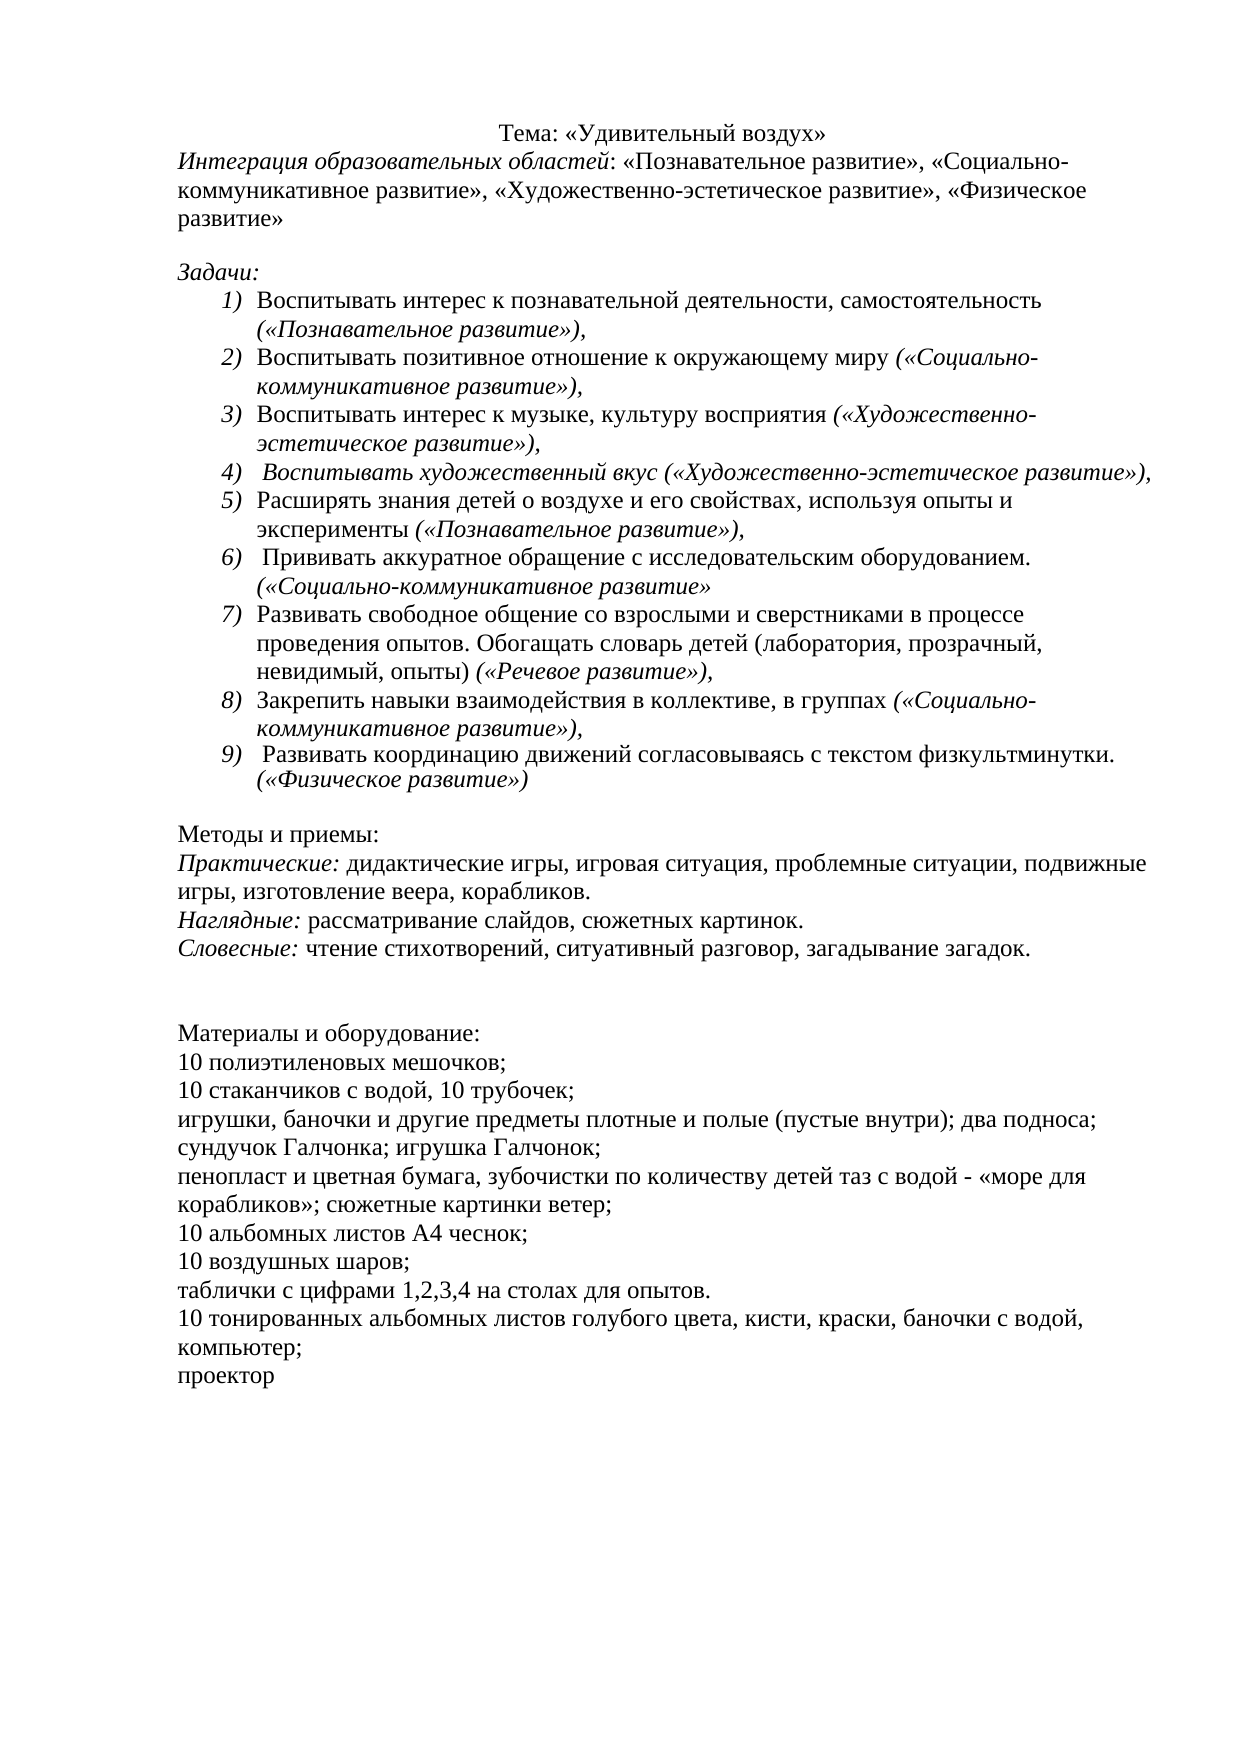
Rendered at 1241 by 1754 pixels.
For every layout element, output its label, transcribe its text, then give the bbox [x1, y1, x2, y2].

list Закрепить навыки взаимодействия в коллективе, в группах («Социальнокоммуникативное развитие»), [221, 685, 1152, 742]
text Мeтоды и приемы: [177, 820, 1152, 848]
text игрушки, баночки и другие предметы плотные и полые (пустые внутри); два подноса; сундучок Галчонка; игрушка Галчонок; [177, 1104, 1102, 1161]
text 10 альбомных листов А4 чеснок; [177, 1218, 1102, 1247]
text («Социально-коммуникативное развитие» [256, 571, 1152, 600]
list Развивать свободное общение со взрослыми и сверстниками в процессе проведения опытов. Обогащать словарь детей (лаборатория, прозрачный, невидимый, опыты) («Речевое развитие»), [221, 600, 1152, 685]
text Наглядные: рассматривание слайдов, сюжетных картинок. [177, 905, 1152, 934]
list Расширять знания детей о воздухе и его свойствах, используя опыты и эксперименты («Познавательное развитие»), [221, 486, 1152, 543]
text 10 стаканчиков с водой, 10 трубочек; [177, 1076, 1152, 1104]
text Задачи: [177, 257, 1152, 286]
text Интеграция образовательных областей: «Познавательное развитие», «Социальнокоммуникативное развитие», «Художественно-эстетическое развитие», «Физическое развитие» [177, 147, 1152, 232]
list Прививать аккуратное обращение с исследовательским оборудованием. [221, 543, 1152, 571]
list Воспитывать позитивное отношение к окружающему миру («Социальнокоммуникативное развитие»), [221, 343, 1152, 400]
list Воспитывать интерес к познавательной деятельности, самостоятельность («Познавательное развитие»), [221, 286, 1152, 343]
text Словесные: чтение стихотворений, ситуативный разговор, загадывание загадок. [177, 934, 1152, 962]
text компьютер; [177, 1333, 1152, 1361]
list Развивать координацию движений согласовываясь с текстом физкультминутки. [221, 742, 1152, 767]
list Воспитывать художественный вкус («Художественно-эстетическое развитие»), [221, 457, 1152, 486]
text 10 тонированных альбомных листов голубого цвета, кисти, краски, баночки с водой, [177, 1304, 1152, 1333]
text проектор [177, 1361, 1152, 1390]
text 10 воздушных шаров; [177, 1247, 1152, 1276]
list Воспитывать интерес к музыке, культуру восприятия («Художественноэстетическое развитие»), [221, 400, 1152, 457]
text 10 полиэтиленовых мешочков; [177, 1047, 1152, 1076]
text пенопласт и цветная бумага, зубочистки по количеству детей таз с водой - «море для корабликов»; сюжетные картинки ветер; [177, 1161, 1102, 1218]
text Тема: «Удивительный воздух» [177, 118, 1147, 147]
text Материалы и оборудование: [177, 1019, 1152, 1047]
text Практические: дидактические игры, игровая ситуация, проблемные ситуации, подвижные игры, изготовление веера, корабликов. [177, 848, 1152, 905]
text таблички с цифрами 1,2,3,4 на столах для опытов. [177, 1276, 1152, 1304]
text («Физическое развитие») [256, 767, 1152, 792]
